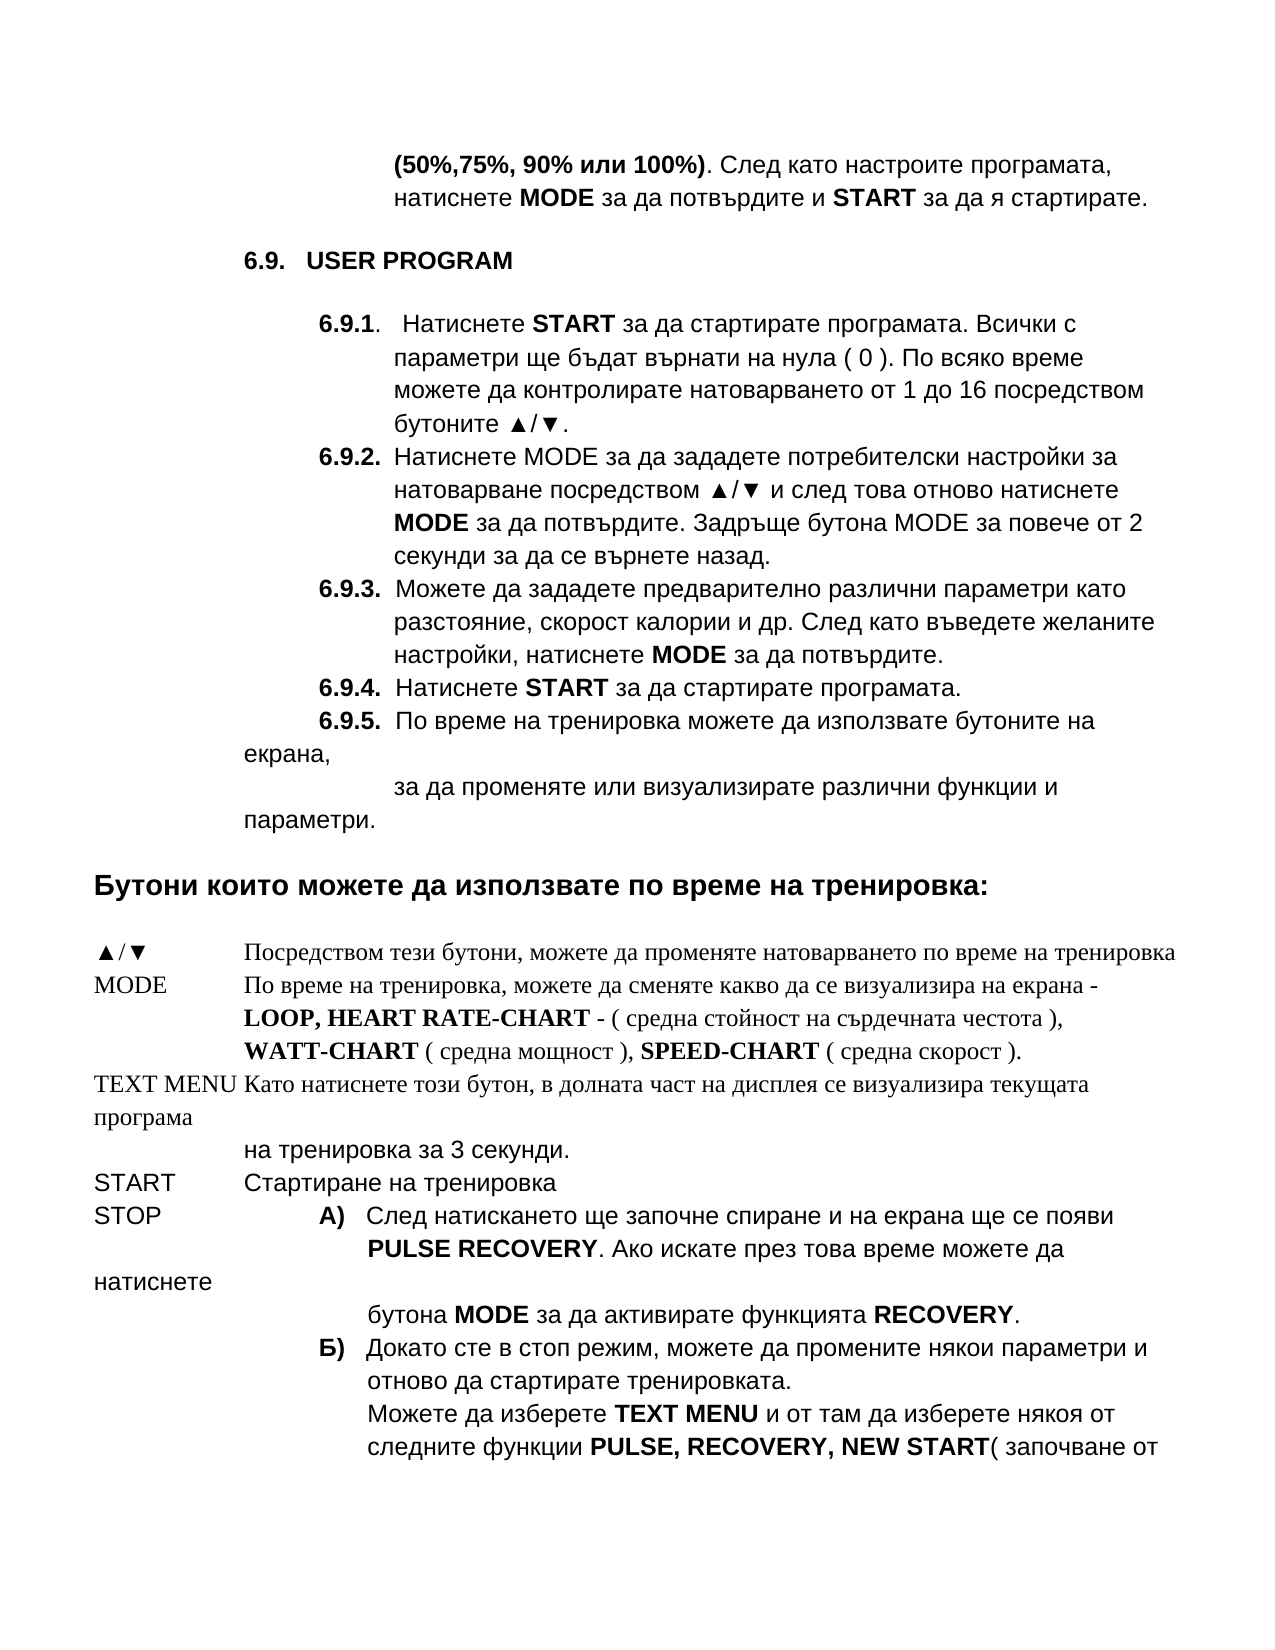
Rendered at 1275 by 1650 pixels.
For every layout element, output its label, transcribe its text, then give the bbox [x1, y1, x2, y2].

text START Стартиране на тренировка [94, 1168, 1181, 1197]
text Можете да изберете TEXT MENU и от там да изберете някоя от [94, 1399, 1181, 1428]
text можете да контролирате натоварването от 1 до 16 посредством [319, 376, 1181, 404]
text WATT-CHART ( средна мощност ), SPEED-CHART ( средна скорост ). [94, 1036, 1181, 1064]
text бутона MODE за да активирате функцията RECOVERY. [94, 1300, 1181, 1329]
text STOP A) След натискането ще започне спиране и на екрана ще се появи [94, 1201, 1181, 1230]
text 6.9.5. По време на тренировка можете да използвате бутоните на екрана, [244, 706, 1181, 767]
text 6.9. USER PROGRAM [94, 246, 1181, 275]
text за да променяте или визуализирате различни функции и параметри. [244, 772, 1181, 833]
text разстояние, скорост калории и др. След като въведете желаните [94, 607, 1181, 635]
text Б) Докато сте в стоп режим, можете да промените някои параметри и [94, 1333, 1181, 1362]
text натоварване посредством ▲/▼ и след това отново натиснете MODE за да потвърдите. Задръще бутона MODE за повече от 2 [394, 474, 1181, 536]
text следните функции PULSE, RECOVERY, NEW START( започване от [319, 1432, 1181, 1461]
text 6.9.2. Натиснете MODE за да зададете потребителски настройки за [319, 442, 1181, 470]
text на тренировка за 3 секунди. [94, 1135, 1181, 1164]
text 6.9.1. Натиснете START за да стартирате програмата. Всички с [94, 309, 1181, 338]
text 6.9.4. Натиснете START за да стартирате програмата. [94, 673, 1181, 701]
text секунди за да се върнете назад. [394, 541, 1181, 569]
text LOOP, HEART RATE-CHART - ( средна стойност на сърдечната честота ), [94, 1003, 1181, 1032]
text бутоните ▲/▼. [319, 408, 1181, 437]
text Бутони които можете да използвате по време на тренировка: [94, 868, 1181, 902]
text настройки, натиснете MODE за да потвърдите. [94, 640, 1181, 668]
text ▲/▼ Посредством тези бутони, можете да променяте натоварването по време на тренировка [94, 937, 1181, 966]
text MODE По време на тренировка, можете да сменяте какво да се визуализира на екрана - [94, 970, 1181, 998]
text 6.9.3. Можете да зададете предварително различни параметри като [94, 574, 1181, 602]
text параметри ще бъдат върнати на нула ( 0 ). По всяко време [319, 342, 1181, 371]
text отново да стартирате тренировката. [94, 1366, 1181, 1395]
text (50%,75%, 90% или 100%). След като настроите програмата, [244, 150, 1181, 179]
text TEXT MENU Като натиснете този бутон, в долната част на дисплея се визуализира текущата програма [94, 1069, 1181, 1131]
text PULSE RECOVERY. Ако искате през това време можете да натиснете [94, 1234, 1181, 1296]
text натиснете MODE за да потвърдите и START за да я стартирате. [319, 183, 1181, 212]
